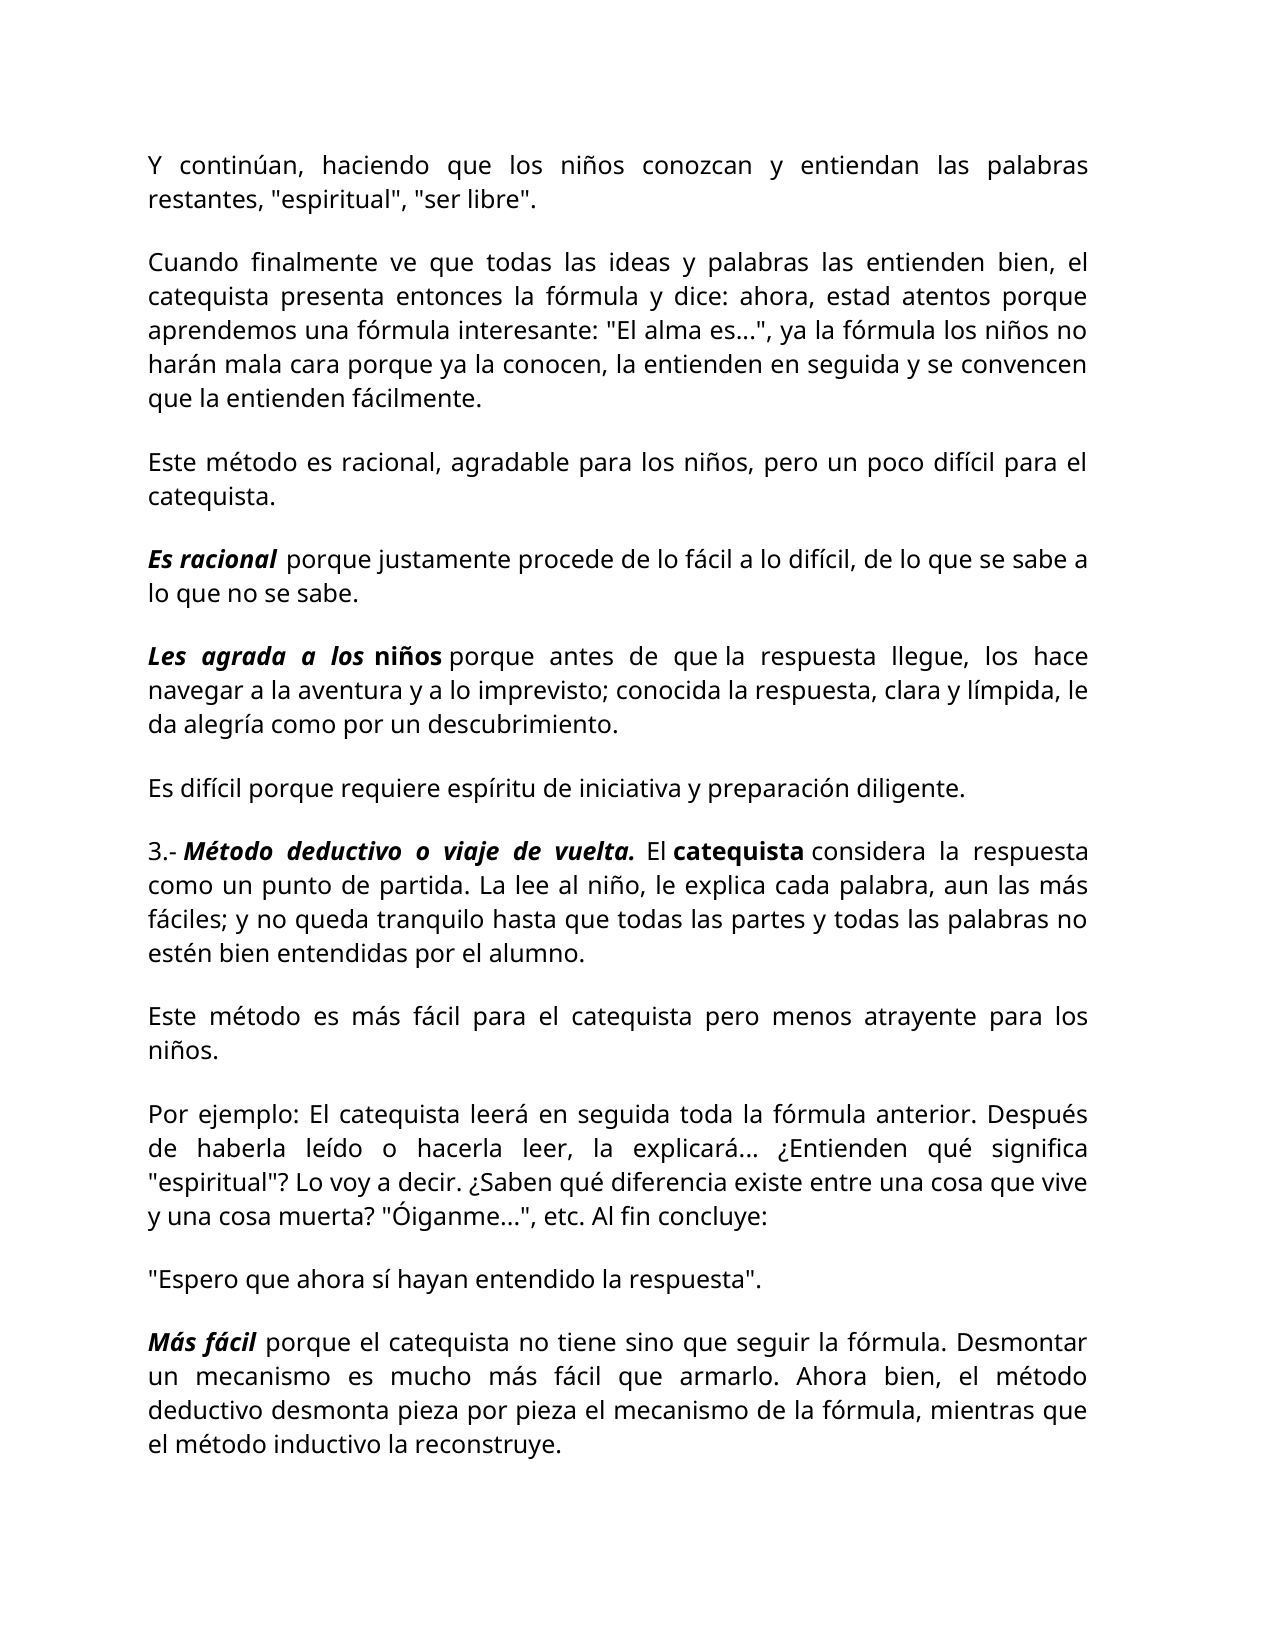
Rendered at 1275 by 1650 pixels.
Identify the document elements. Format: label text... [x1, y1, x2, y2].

text Más fácil porque el catequista no tiene sino que seguir la fórmula. Desmontar un mecanismo es mucho más fácil que armarlo. Ahora bien, el método deductivo desmonta pieza por pieza el mecanismo de la fórmula, mientras que el método inductivo la reconstruye. [148, 1325, 1089, 1461]
text Este método es más fácil para el catequista pero menos atrayente para los niños. [148, 999, 1089, 1067]
text Y continúan, haciendo que los niños conozcan y entiendan las palabras restantes, "espiritual", "ser libre". [148, 148, 1089, 216]
text Es difícil porque requiere espíritu de iniciativa y preparación diligente. [148, 770, 1089, 804]
text 3.- Método deductivo o viaje de vuelta. El catequista considera la respuesta como un punto de partida. La lee al niño, le explica cada palabra, aun las más fáciles; y no queda tranquilo hasta que todas las partes y todas las palabras no estén bien entendidas por el alumno. [148, 833, 1089, 970]
text Es racional porque justamente procede de lo fácil a lo difícil, de lo que se sabe a lo que no se sabe. [148, 542, 1089, 610]
text "Espero que ahora sí hayan entendido la respuesta". [148, 1262, 1089, 1296]
text Por ejemplo: El catequista leerá en seguida toda la fórmula anterior. Después de haberla leído o hacerla leer, la explicará... ¿Entienden qué significa "espiritual"? Lo voy a decir. ¿Saben qué diferencia existe entre una cosa que vive y una cosa muerta? "Óiganme...", etc. Al fin concluye: [148, 1096, 1089, 1232]
text Este método es racional, agradable para los niños, pero un poco difícil para el catequista. [148, 444, 1089, 512]
text Cuando finalmente ve que todas las ideas y palabras las entienden bien, el catequista presenta entonces la fórmula y dice: ahora, estad atentos porque aprendemos una fórmula interesante: "El alma es...", ya la fórmula los niños no harán mala cara porque ya la conocen, la entienden en seguida y se convencen que la entienden fácilmente. [148, 245, 1089, 415]
text Les agrada a los niños porque antes de que la respuesta llegue, los hace navegar a la aventura y a lo imprevisto; conocida la respuesta, clara y límpida, le da alegría como por un descubrimiento. [148, 639, 1089, 741]
